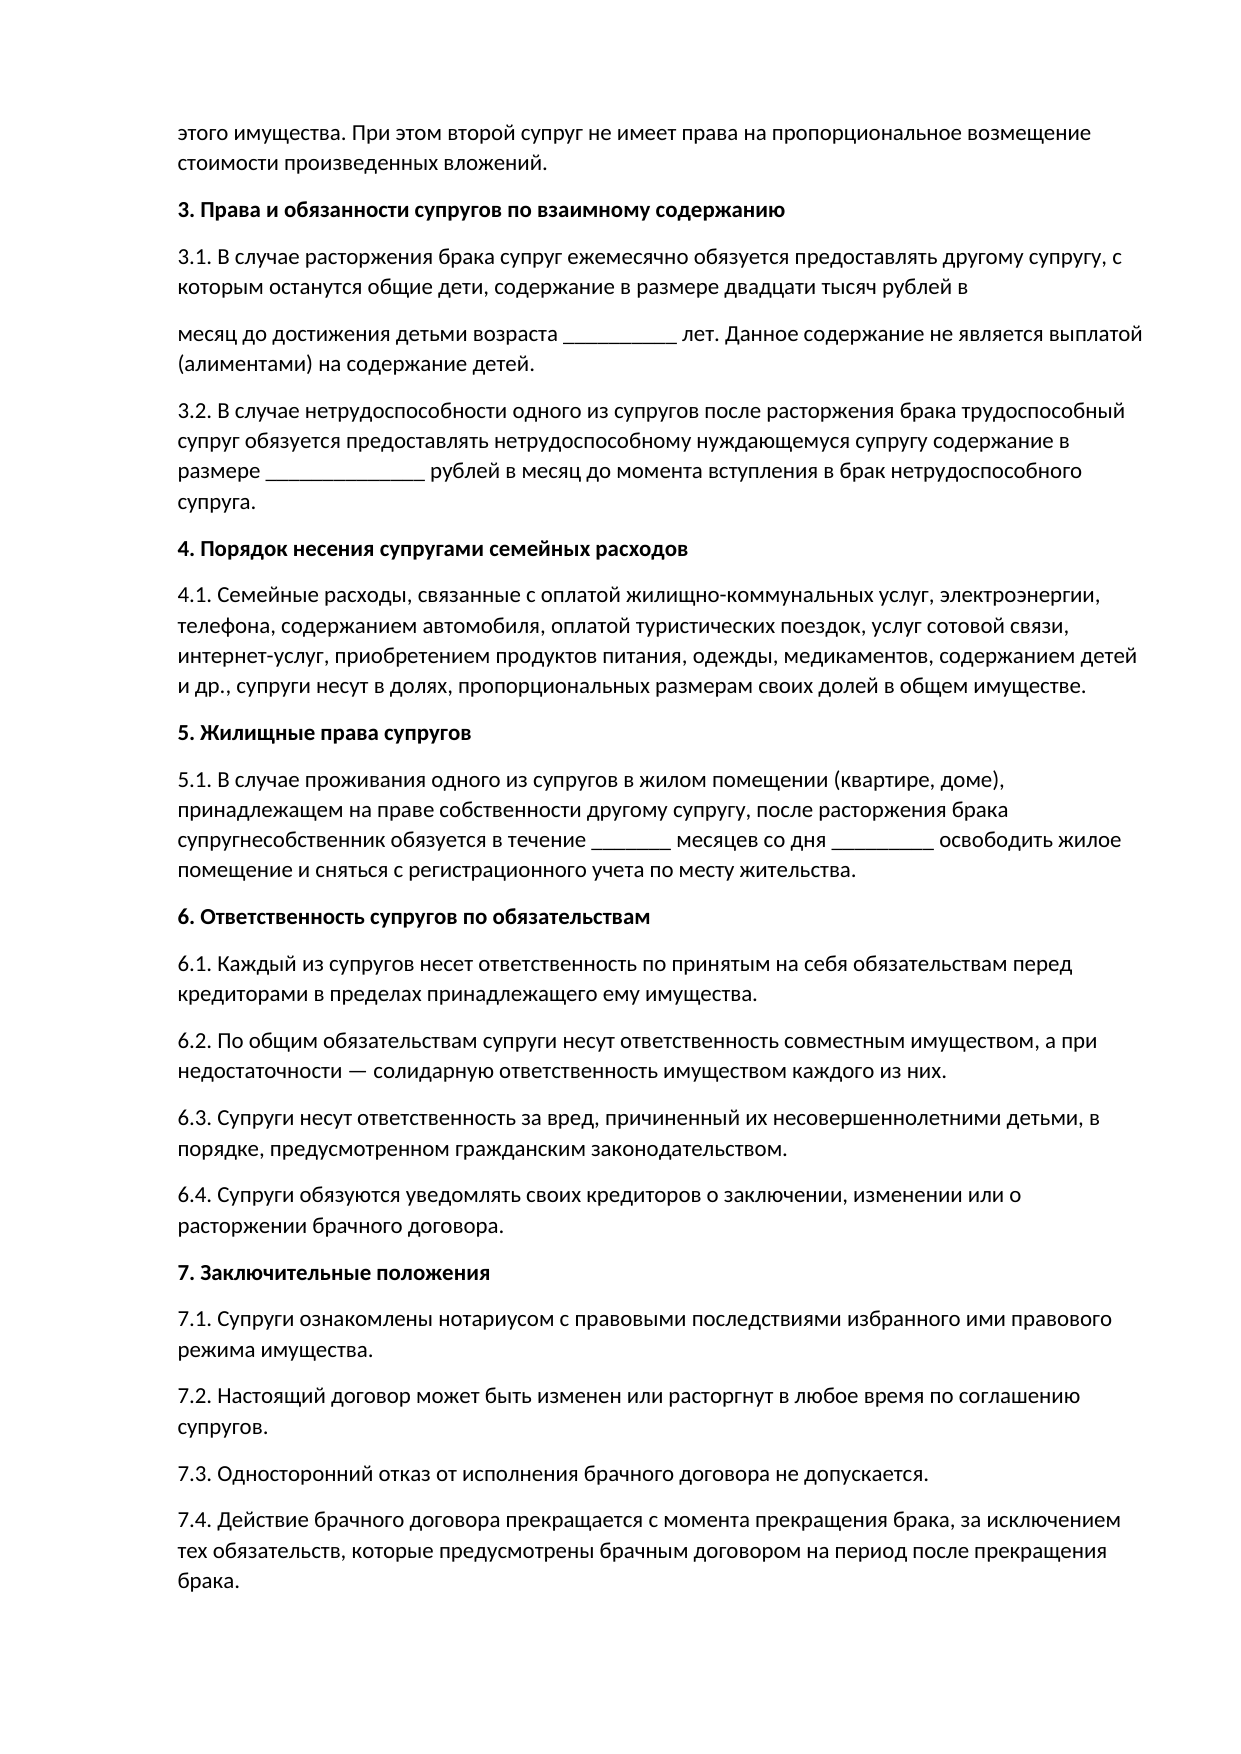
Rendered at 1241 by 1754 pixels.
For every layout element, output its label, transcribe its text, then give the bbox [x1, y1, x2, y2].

text 4. Порядок несения супругами семейных расходов [177, 534, 1152, 562]
text 5.1. В случае проживания одного из супругов в жилом помещении (квартире, доме), принадлежащем на праве собственности другому супругу, после расторжения брака супругнесобственник обязуется в течение _______ месяцев со дня _________ освободить жилое помещение и сняться с регистрационного учета по месту жительства. [177, 765, 1152, 884]
text 6. Ответственность супругов по обязательствам [177, 902, 1152, 931]
text месяц до достижения детьми возраста __________ лет. Данное содержание не является выплатой (алиментами) на содержание детей. [177, 319, 1152, 377]
text 6.2. По общим обязательствам супруги несут ответственность совместным имуществом, а при недостаточности — солидарную ответственность имуществом каждого из них. [177, 1026, 1152, 1085]
text 4.1. Семейные расходы, связанные с оплатой жилищно-коммунальных услуг, электроэнергии, телефона, содержанием автомобиля, оплатой туристических поездок, услуг сотовой связи, интернет-услуг, приобретением продуктов питания, одежды, медикаментов, содержанием детей и др., супруги несут в долях, пропорциональных размерам своих долей в общем имуществе. [177, 581, 1152, 699]
text 3.2. В случае нетрудоспособности одного из супругов после расторжения брака трудоспособный супруг обязуется предоставлять нетрудоспособному нуждающемуся супругу содержание в размере ______________ рублей в месяц до момента вступления в брак нетрудоспособного супруга. [177, 396, 1152, 515]
text 5. Жилищные права супругов [177, 718, 1152, 746]
text 3.1. В случае расторжения брака супруг ежемесячно обязуется предоставлять другому супругу, с которым останутся общие дети, содержание в размере двадцати тысяч рублей в [177, 242, 1152, 300]
text 6.4. Супруги обязуются уведомлять своих кредиторов о заключении, изменении или о расторжении брачного договора. [177, 1181, 1152, 1239]
text 7. Заключительные положения [177, 1258, 1152, 1286]
text 7.2. Настоящий договор может быть изменен или расторгнут в любое время по соглашению супругов. [177, 1382, 1152, 1440]
text 7.4. Действие брачного договора прекращается с момента прекращения брака, за исключением тех обязательств, которые предусмотрены брачным договором на период после прекращения брака. [177, 1506, 1152, 1594]
text 7.3. Односторонний отказ от исполнения брачного договора не допускается. [177, 1459, 1152, 1487]
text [177, 118, 1152, 176]
text 7.1. Супруги ознакомлены нотариусом с правовыми последствиями избранного ими правового режима имущества. [177, 1304, 1152, 1363]
text 6.3. Супруги несут ответственность за вред, причиненный их несовершеннолетними детьми, в порядке, предусмотренном гражданским законодательством. [177, 1103, 1152, 1162]
text 6.1. Каждый из супругов несет ответственность по принятым на себя обязательствам перед кредиторами в пределах принадлежащего ему имущества. [177, 949, 1152, 1008]
text 3. Права и обязанности супругов по взаимному содержанию [177, 195, 1152, 223]
